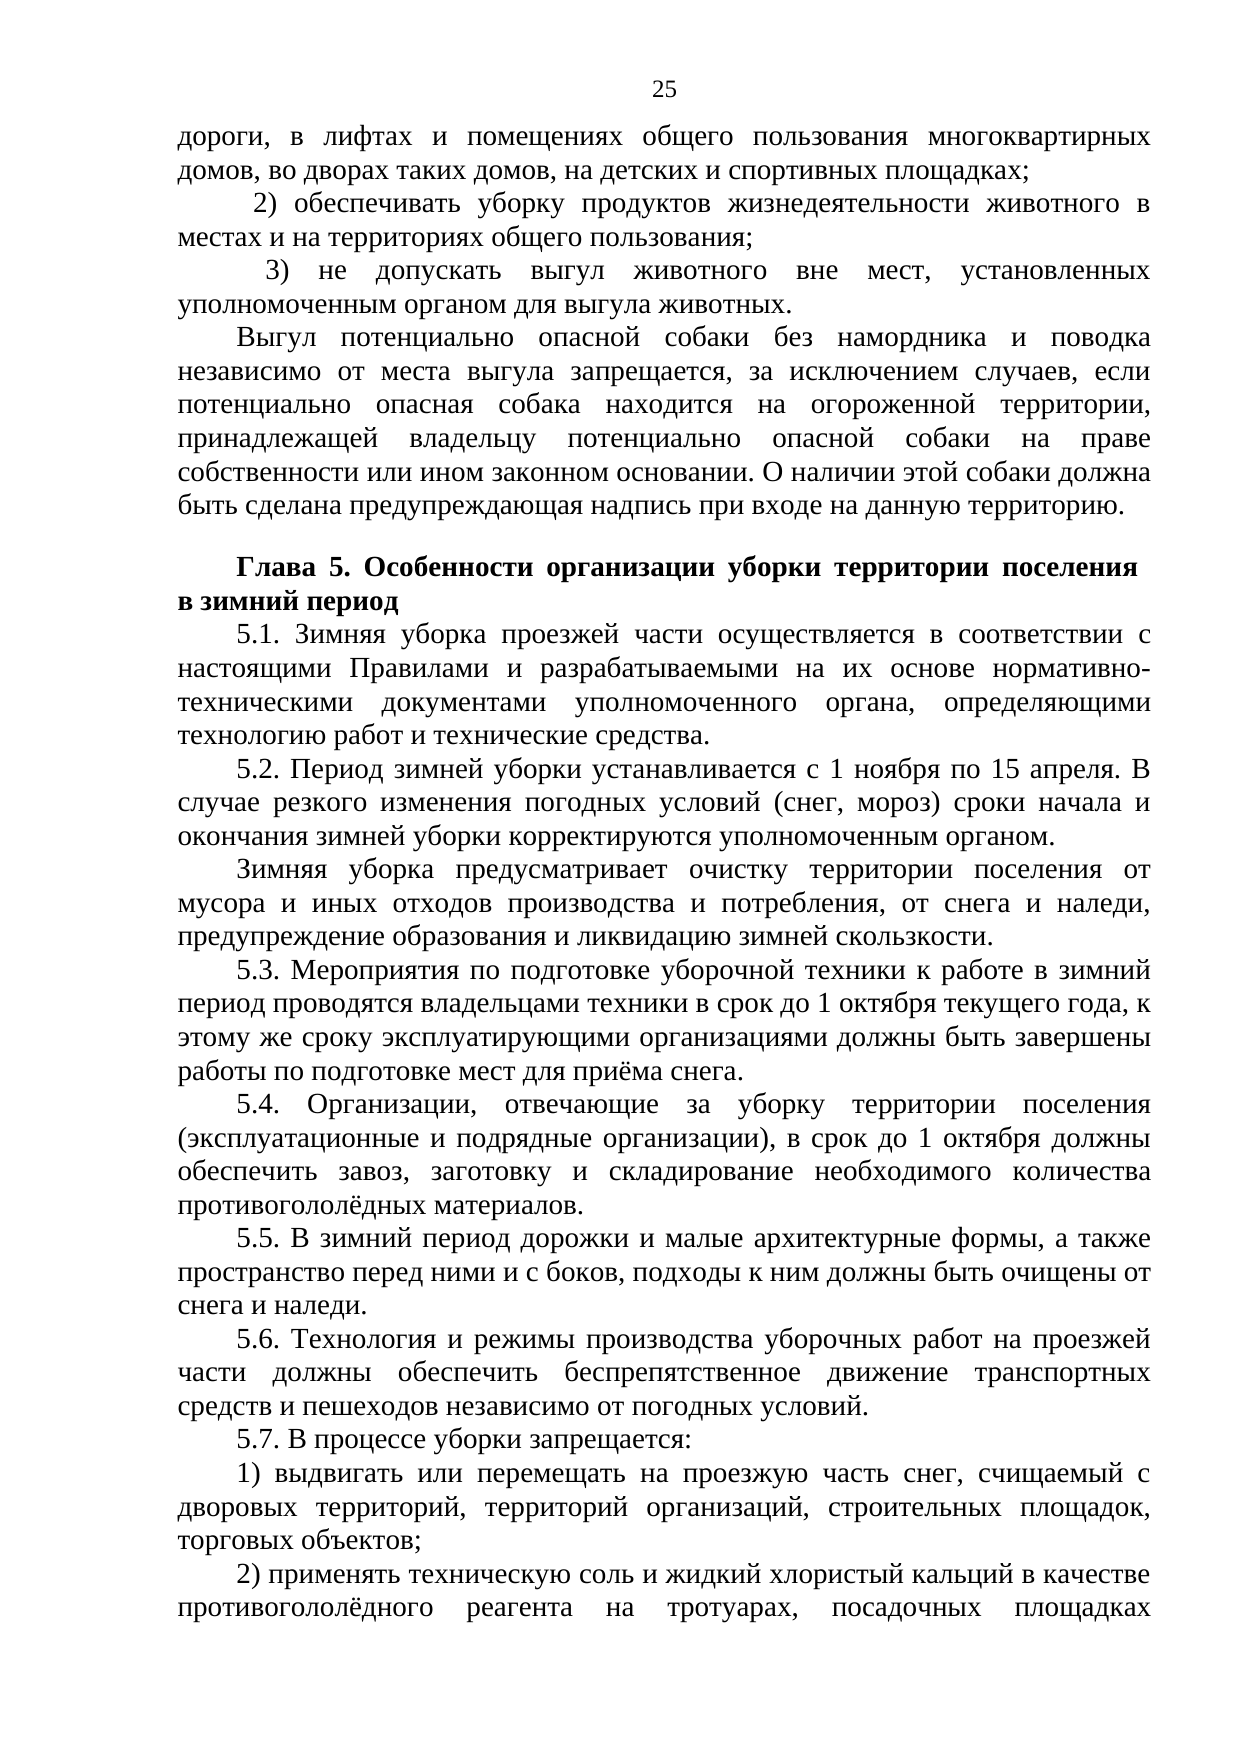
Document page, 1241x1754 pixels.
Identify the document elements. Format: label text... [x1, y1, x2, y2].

text Глава 5. Особенности организации уборки территории поселения в зимний период [177, 549, 1152, 617]
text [177, 1556, 1152, 1623]
text 5.2. Период зимней уборки устанавливается с 1 ноября по 15 апреля. В случае резкого изменения погодных условий (снег, мороз) сроки начала и окончания зимней уборки корректируются уполномоченным органом. [177, 751, 1152, 851]
text 5.6. Технология и режимы производства уборочных работ на проезжей части должны обеспечить беспрепятственное движение транспортных средств и пешеходов независимо от погодных условий. [177, 1321, 1152, 1422]
text 5.1. Зимняя уборка проезжей части осуществляется в соответствии с настоящими Правилами и разрабатываемыми на их основе нормативно-техническими документами уполномоченного органа, определяющими технологию работ и технические средства. [177, 617, 1152, 751]
text 3) не допускать выгул животного вне мест, установленных уполномоченным органом для выгула животных. [177, 252, 1152, 319]
text 5.5. В зимний период дорожки и малые архитектурные формы, а также пространство перед ними и с боков, подходы к ним должны быть очищены от снега и наледи. [177, 1220, 1152, 1321]
text 2) обеспечивать уборку продуктов жизнедеятельности животного в местах и на территориях общего пользования; [177, 185, 1152, 252]
text 5.3. Мероприятия по подготовке уборочной техники к работе в зимний период проводятся владельцами техники в срок до 1 октября текущего года, к этому же сроку эксплуатирующими организациями должны быть завершены работы по подготовке мест для приёма снега. [177, 952, 1152, 1086]
text 1) выдвигать или перемещать на проезжую часть снег, счищаемый с дворовых территорий, территорий организаций, строительных площадок, торговых объектов; [177, 1455, 1152, 1556]
text 5.7. В процессе уборки запрещается: [177, 1422, 1152, 1455]
text Зимняя уборка предусматривает очистку территории поселения от мусора и иных отходов производства и потребления, от снега и наледи, предупреждение образования и ликвидацию зимней скользкости. [177, 851, 1152, 952]
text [177, 118, 1152, 185]
text Выгул потенциально опасной собаки без намордника и поводка независимо от места выгула запрещается, за исключением случаев, если потенциально опасная собака находится на огороженной территории, принадлежащей владельцу потенциально опасной собаки на праве собственности или ином законном основании. О наличии этой собаки должна быть сделана предупреждающая надпись при входе на данную территорию. [177, 319, 1152, 521]
text 5.4. Организации, отвечающие за уборку территории поселения (эксплуатационные и подрядные организации), в срок до 1 октября должны обеспечить завоз, заготовку и складирование необходимого количества противогололёдных материалов. [177, 1086, 1152, 1220]
